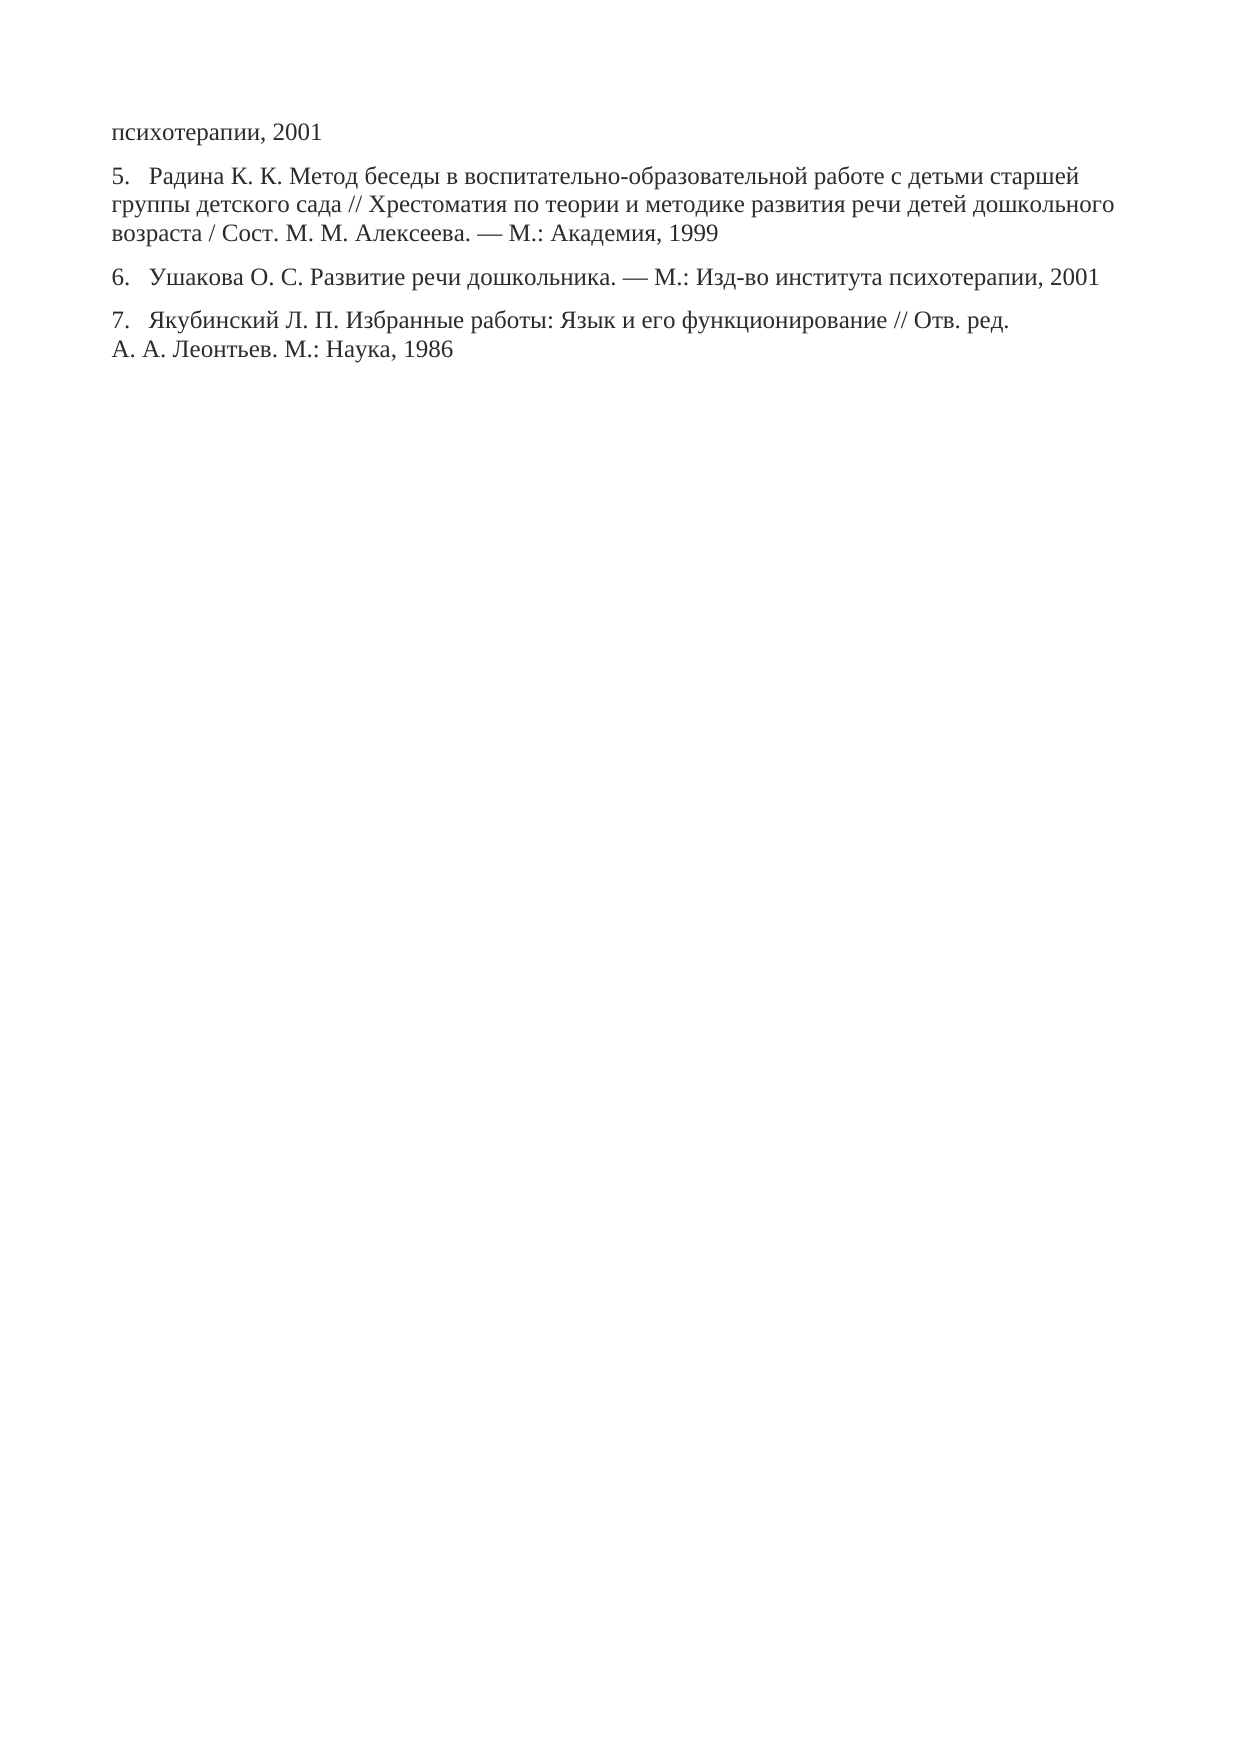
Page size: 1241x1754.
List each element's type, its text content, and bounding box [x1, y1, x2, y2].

list Якубинский Л. П. Избранные работы: Язык и его функционирование // Отв. ред. [111, 305, 1150, 334]
list Радина К. К. Метод беседы в воспитательно-образовательной работе с детьми старшей группы детского сада // Хрестоматия по теории и методике развития речи детей дошкольного возраста / Сост. М. М. Алексеева. — М.: Академия, 1999 [111, 161, 1150, 247]
text А. А. Леонтьев. М.: Наука, 1986 [111, 334, 1150, 362]
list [111, 117, 1150, 146]
list Ушакова О. С. Развитие речи дошкольника. — М.: Изд-во института психотерапии, 2001 [111, 262, 1150, 290]
